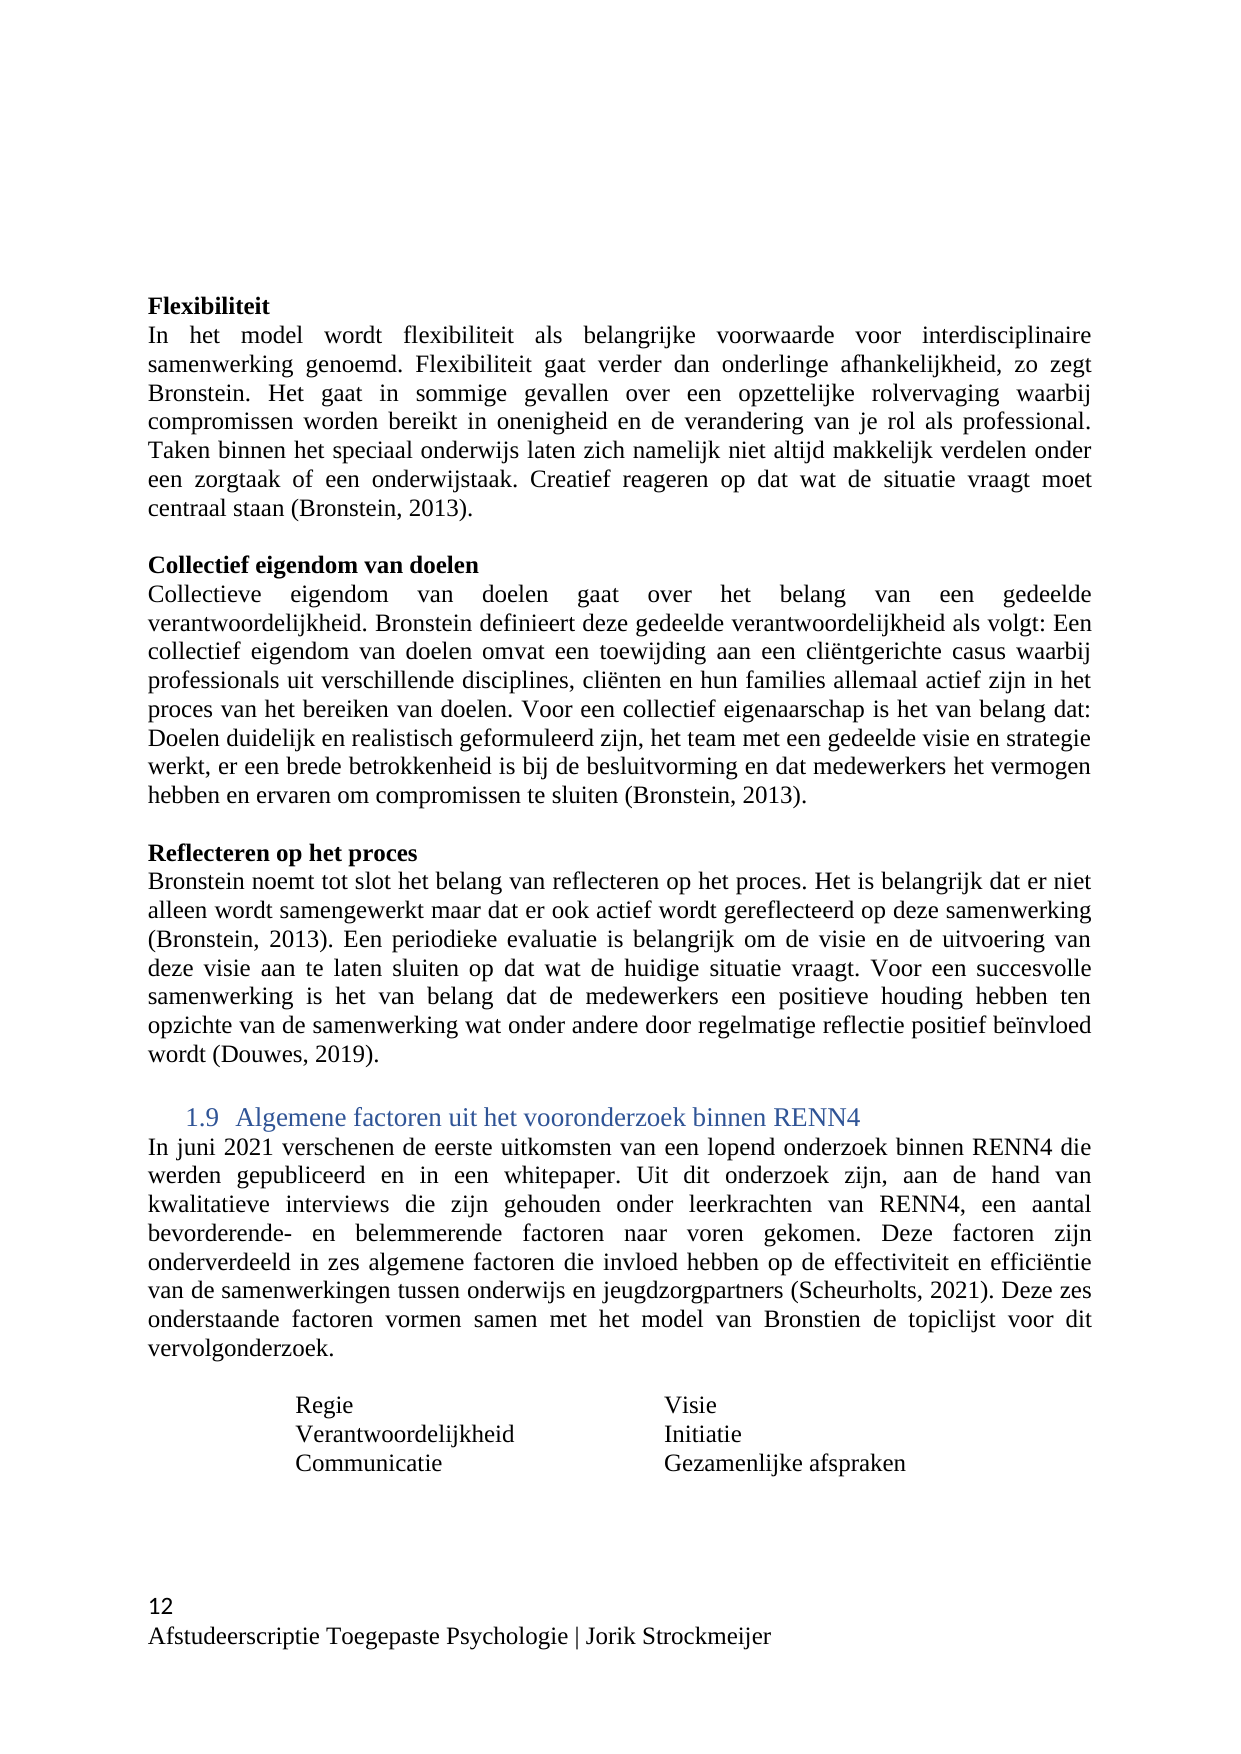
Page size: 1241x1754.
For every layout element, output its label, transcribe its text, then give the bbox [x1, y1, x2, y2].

text Regie Visie [221, 1391, 1092, 1419]
text Flexibiliteit [148, 291, 1092, 320]
text Bronstein noemt tot slot het belang van reflecteren op het proces. Het is belangrijk dat er niet alleen wordt samengewerkt maar dat er ook actief wordt gereflecteerd op deze samenwerking (Bronstein, 2013). Een periodieke evaluatie is belangrijk om de visie en de uitvoering van deze visie aan te laten sluiten op dat wat de huidige situatie vraagt. Voor een succesvolle samenwerking is het van belang dat de medewerkers een positieve houding hebben ten opzichte van de samenwerking wat onder andere door regelmatige reflectie positief beïnvloed wordt (Douwes, 2019). [148, 866, 1092, 1068]
text Communicatie Gezamenlijke afspraken [221, 1448, 1092, 1477]
text In juni 2021 verschenen de eerste uitkomsten van een lopend onderzoek binnen RENN4 die werden gepubliceerd en in een whitepaper. Uit dit onderzoek zijn, aan de hand van kwalitatieve interviews die zijn gehouden onder leerkrachten van RENN4, een aantal bevorderende- en belemmerende factoren naar voren gekomen. Deze factoren zijn onderverdeeld in zes algemene factoren die invloed hebben op de effectiviteit en efficiëntie van de samenwerkingen tussen onderwijs en jeugdzorgpartners (Scheurholts, 2021). Deze zes onderstaande factoren vormen samen met het model van Bronstien de topiclijst voor dit vervolgonderzoek. [148, 1132, 1092, 1362]
text Collectieve eigendom van doelen gaat over het belang van een gedeelde verantwoordelijkheid. Bronstein definieert deze gedeelde verantwoordelijkheid als volgt: Een collectief eigendom van doelen omvat een toewijding aan een cliëntgerichte casus waarbij professionals uit verschillende disciplines, cliënten en hun families allemaal actief zijn in het proces van het bereiken van doelen. Voor een collectief eigenaarschap is het van belang dat: Doelen duidelijk en realistisch geformuleerd zijn, het team met een gedeelde visie en strategie werkt, er een brede betrokkenheid is bij de besluitvorming en dat medewerkers het vermogen hebben en ervaren om compromissen te sluiten (Bronstein, 2013). [148, 579, 1092, 809]
text In het model wordt flexibiliteit als belangrijke voorwaarde voor interdisciplinaire samenwerking genoemd. Flexibiliteit gaat verder dan onderlinge afhankelijkheid, zo zegt Bronstein. Het gaat in sommige gevallen over een opzettelijke rolvervaging waarbij compromissen worden bereikt in onenigheid en de verandering van je rol als professional. Taken binnen het speciaal onderwijs laten zich namelijk niet altijd makkelijk verdelen onder een zorgtaak of een onderwijstaak. Creatief reageren op dat wat de situatie vraagt moet centraal staan (Bronstein, 2013). [148, 320, 1092, 521]
text Collectief eigendom van doelen [148, 550, 1092, 579]
text Reflecteren op het proces [148, 838, 1092, 866]
subtitle Algemene factoren uit het vooronderzoek binnen RENN4 [185, 1101, 1092, 1132]
text Verantwoordelijkheid Initiatie [221, 1419, 1092, 1448]
